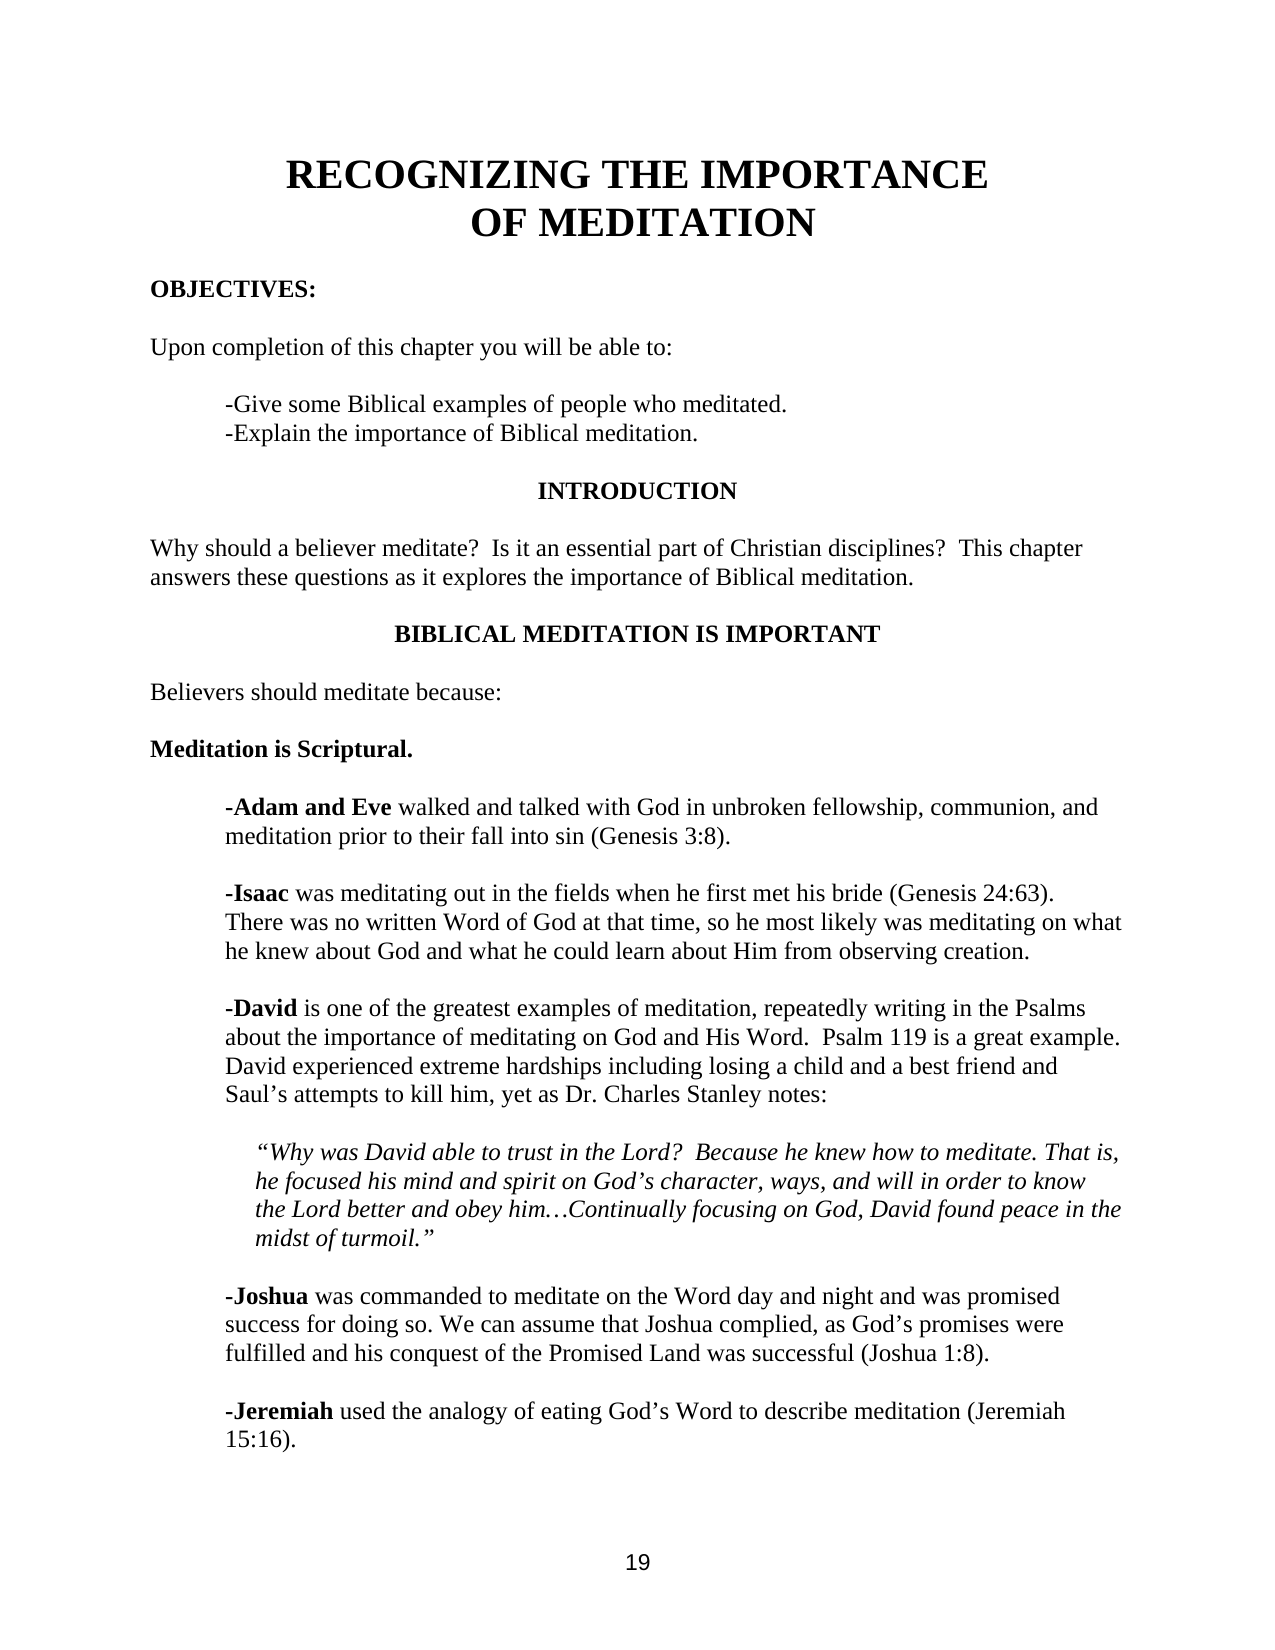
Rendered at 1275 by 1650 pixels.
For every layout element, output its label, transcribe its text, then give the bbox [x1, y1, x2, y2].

text INTRODUCTION [150, 476, 1125, 504]
text -Isaac was meditating out in the fields when he first met his bride (Genesis 24:63). There was no written Word of God at that time, so he most likely was meditating on what he knew about God and what he could learn about Him from observing creation. [225, 878, 1125, 964]
text RECOGNIZING THE IMPORTANCE [150, 150, 1125, 198]
text Believers should meditate because: [150, 677, 1125, 706]
text OF MEDITATION [150, 198, 1125, 246]
text -David is one of the greatest examples of meditation, repeatedly writing in the Psalms about the importance of meditating on God and His Word. Psalm 119 is a great example. David experienced extreme hardships including losing a child and a best friend and Saul’s attempts to kill him, yet as Dr. Charles Stanley notes: [225, 993, 1125, 1108]
text -Jeremiah used the analogy of eating God’s Word to describe meditation (Jeremiah 15:16). [225, 1396, 1125, 1453]
text -Give some Biblical examples of people who meditated. [150, 389, 1125, 418]
text “Why was David able to trust in the Lord? Because he knew how to meditate. That is, he focused his mind and spirit on God’s character, ways, and will in order to know the Lord better and obey him…Continually focusing on God, David found peace in the midst of turmoil.” [255, 1137, 1125, 1252]
text OBJECTIVES: [150, 274, 1125, 303]
text -Explain the importance of Biblical meditation. [150, 418, 1125, 447]
text BIBLICAL MEDITATION IS IMPORTANT [150, 619, 1125, 648]
text Upon completion of this chapter you will be able to: [150, 332, 1125, 361]
text Why should a believer meditate? Is it an essential part of Christian disciplines? This chapter answers these questions as it explores the importance of Biblical meditation. [150, 533, 1125, 591]
text -Adam and Eve walked and talked with God in unbroken fellowship, communion, and meditation prior to their fall into sin (Genesis 3:8). [225, 792, 1125, 849]
text Meditation is Scriptural. [150, 734, 1125, 763]
text -Joshua was commanded to meditate on the Word day and night and was promised success for doing so. We can assume that Joshua complied, as God’s promises were fulfilled and his conquest of the Promised Land was successful (Joshua 1:8). [225, 1281, 1125, 1367]
